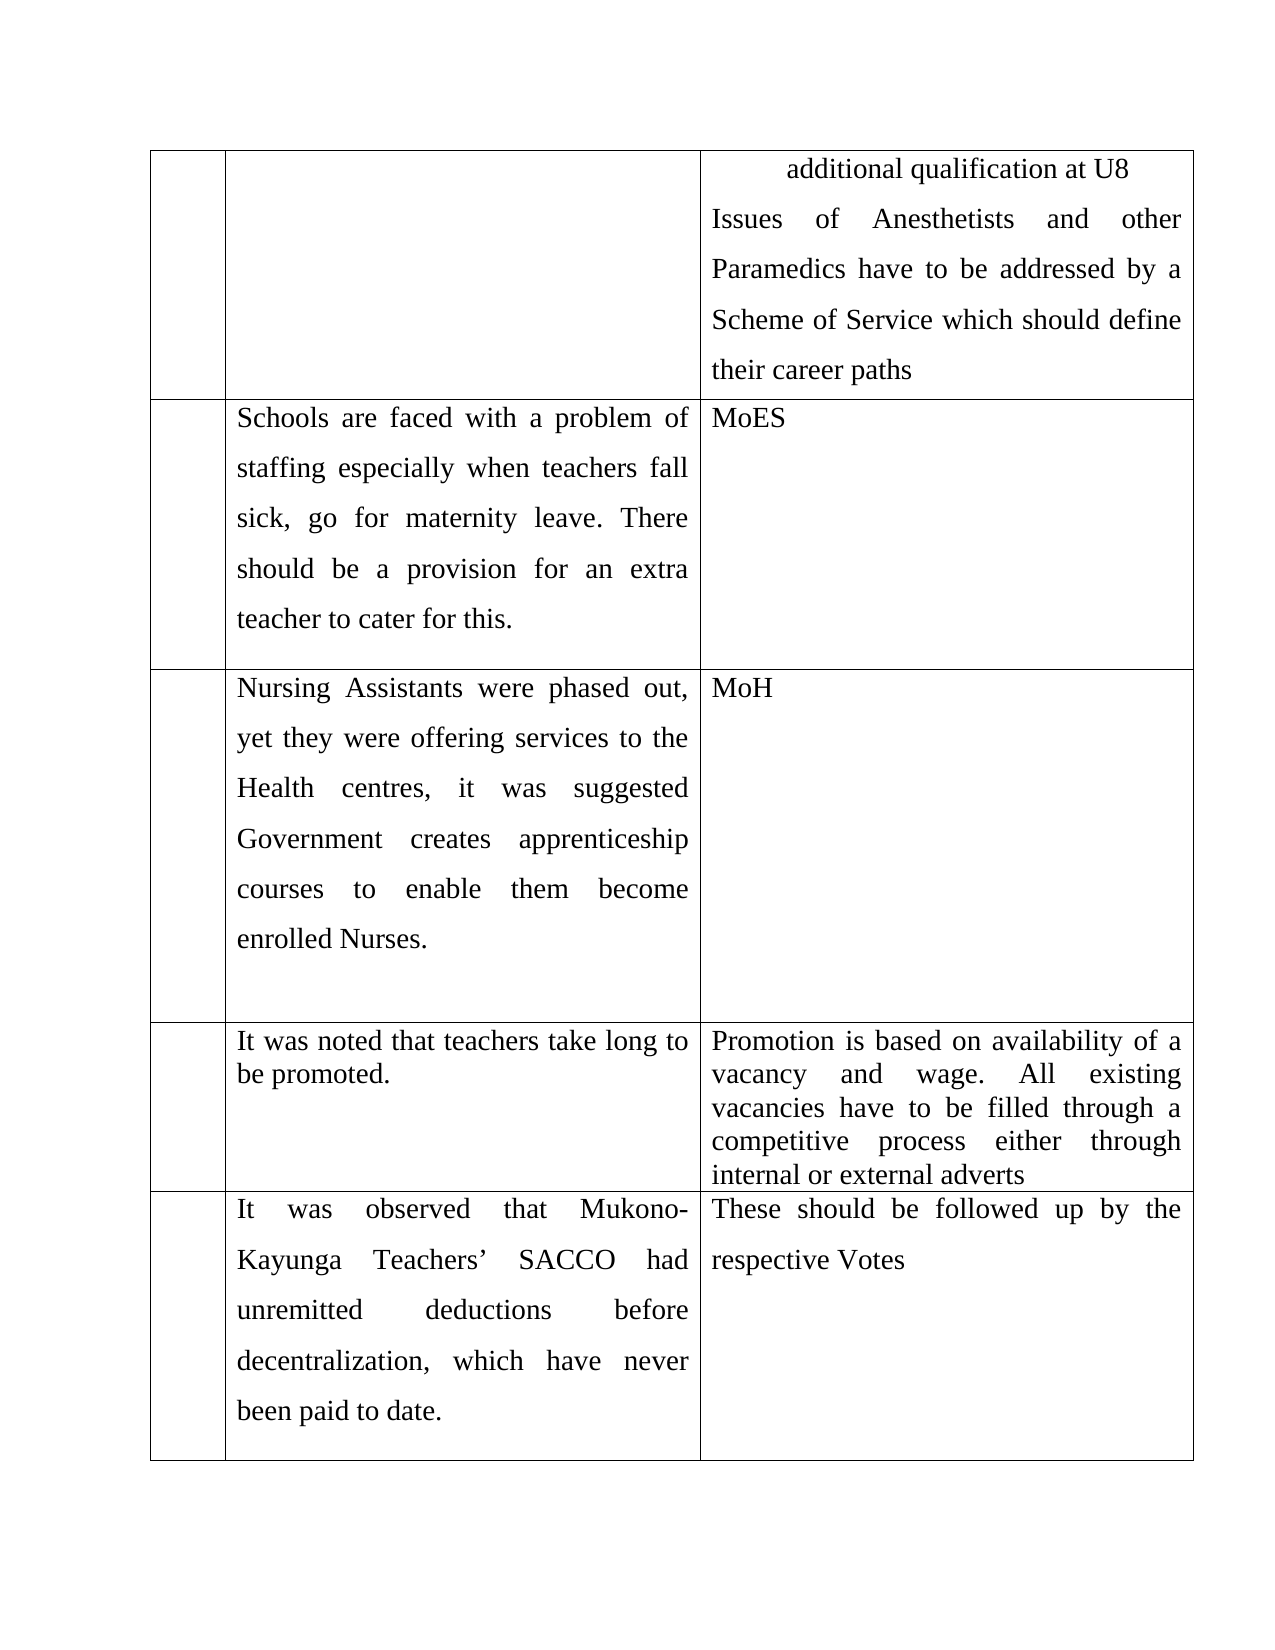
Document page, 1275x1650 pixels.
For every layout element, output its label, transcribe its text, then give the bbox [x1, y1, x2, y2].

table_cell [151, 1192, 225, 1460]
table_cell It was noted that teachers take long to be promoted. [226, 1023, 700, 1191]
table_cell MoH [701, 670, 1193, 1022]
table_cell It was observed that Mukono- Kayunga Teachers’ SACCO had unremitted deductions before decentralization, which have never been paid to date. [226, 1192, 700, 1460]
table_cell [151, 670, 225, 1022]
table_cell MoES [701, 400, 1193, 669]
table_cell Schools are faced with a problem of staffing especially when teachers fall sick, go for maternity leave. There should be a provision for an extra teacher to cater for this. [226, 400, 700, 669]
table_cell [151, 400, 225, 669]
table_cell Nursing Assistants were phased out, yet they were offering services to the Health centres, it was suggested Government creates apprenticeship courses to enable them become enrolled Nurses. [226, 670, 700, 1022]
table_cell These should be followed up by the respective Votes [701, 1192, 1193, 1460]
table_cell [151, 1023, 225, 1191]
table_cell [701, 151, 1193, 399]
table_cell Promotion is based on availability of a vacancy and wage. All existing vacancies have to be filled through a competitive process either through internal or external adverts [701, 1023, 1193, 1191]
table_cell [226, 151, 700, 399]
table_cell [151, 151, 225, 399]
